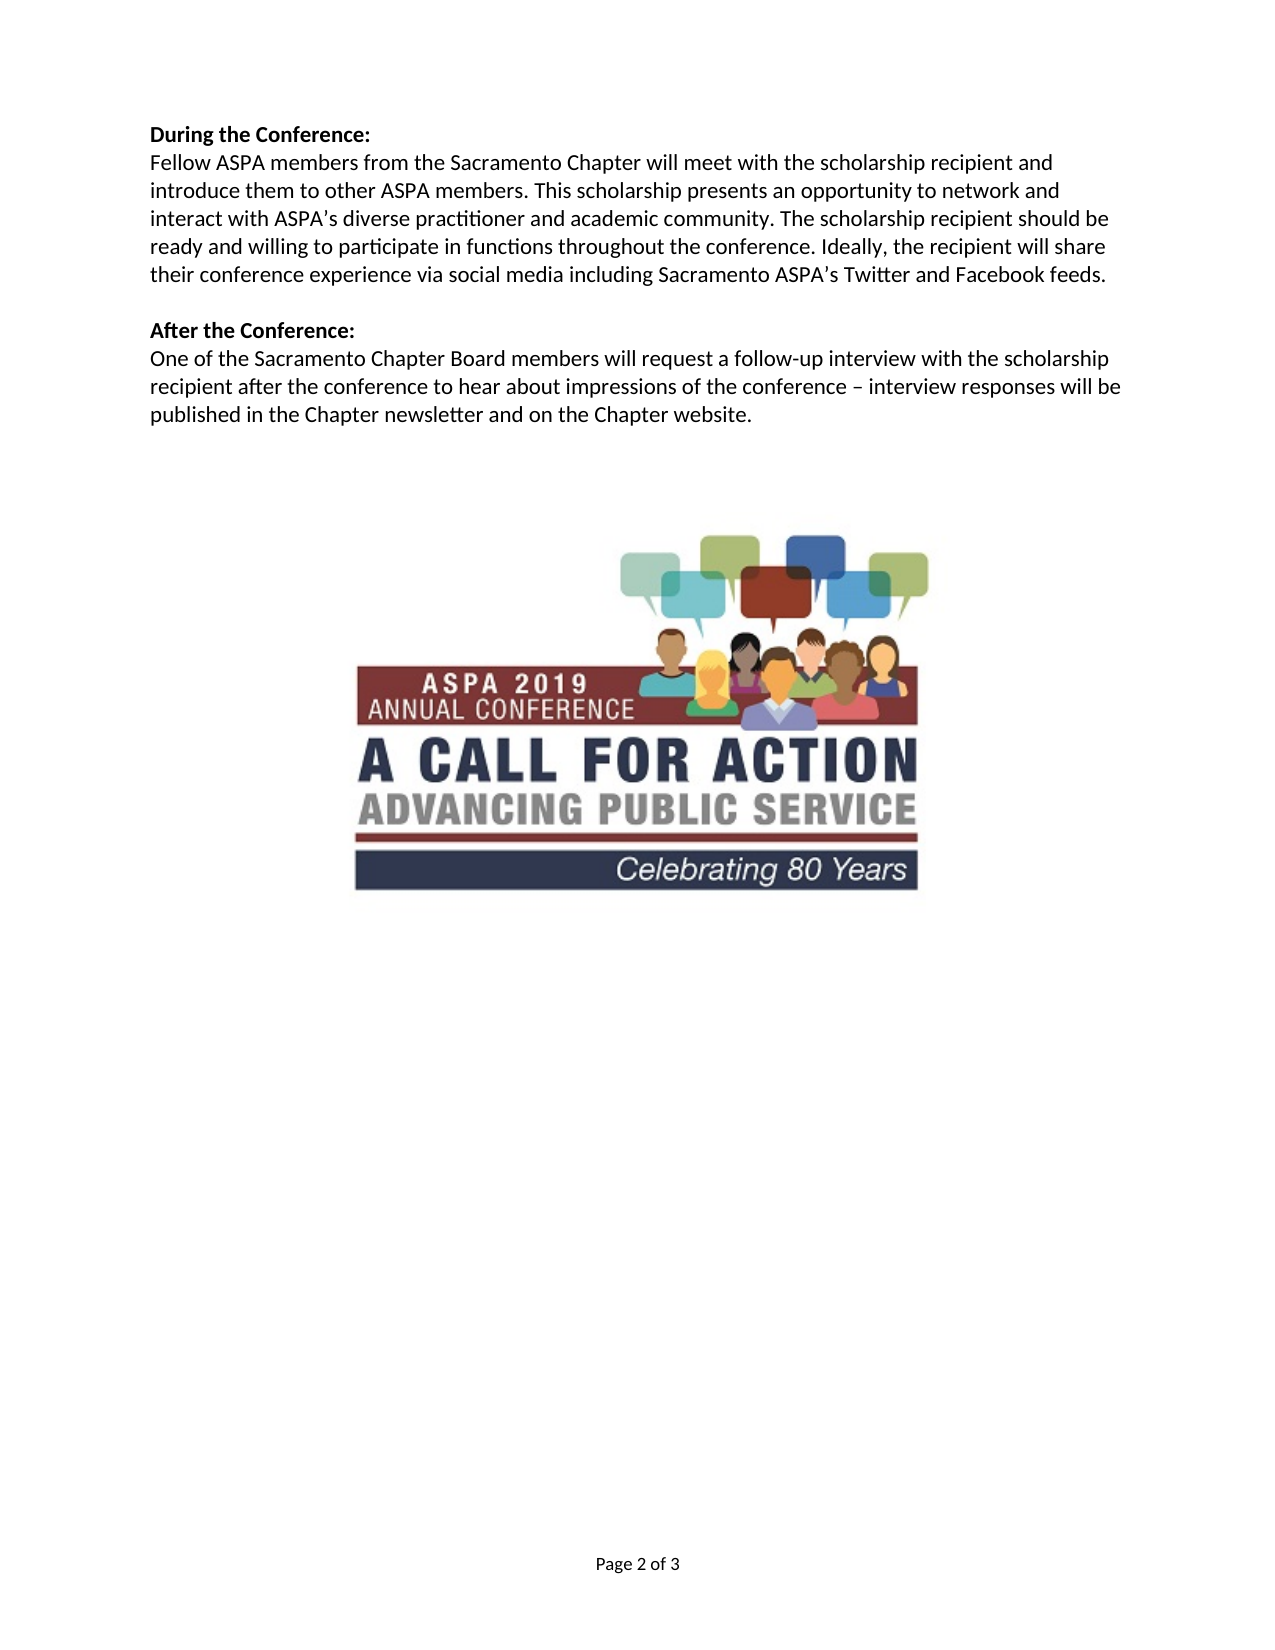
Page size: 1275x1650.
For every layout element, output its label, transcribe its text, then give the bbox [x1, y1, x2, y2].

text After the Conference: [150, 316, 1125, 344]
text One of the Sacramento Chapter Board members will request a follow-up interview with the scholarship recipient after the conference to hear about impressions of the conference – interview responses will be published in the Chapter newsletter and on the Chapter website. [150, 344, 1125, 428]
text Fellow ASPA members from the Sacramento Chapter will meet with the scholarship recipient and introduce them to other ASPA members. This scholarship presents an opportunity to network and interact with ASPA’s diverse practitioner and academic community. The scholarship recipient should be ready and willing to participate in functions throughout the conference. Ideally, the recipient will share their conference experience via social media including Sacramento ASPA’s Twitter and Facebook feeds. [150, 148, 1125, 288]
picture [325, 512, 951, 928]
text During the Conference: [150, 120, 1125, 148]
